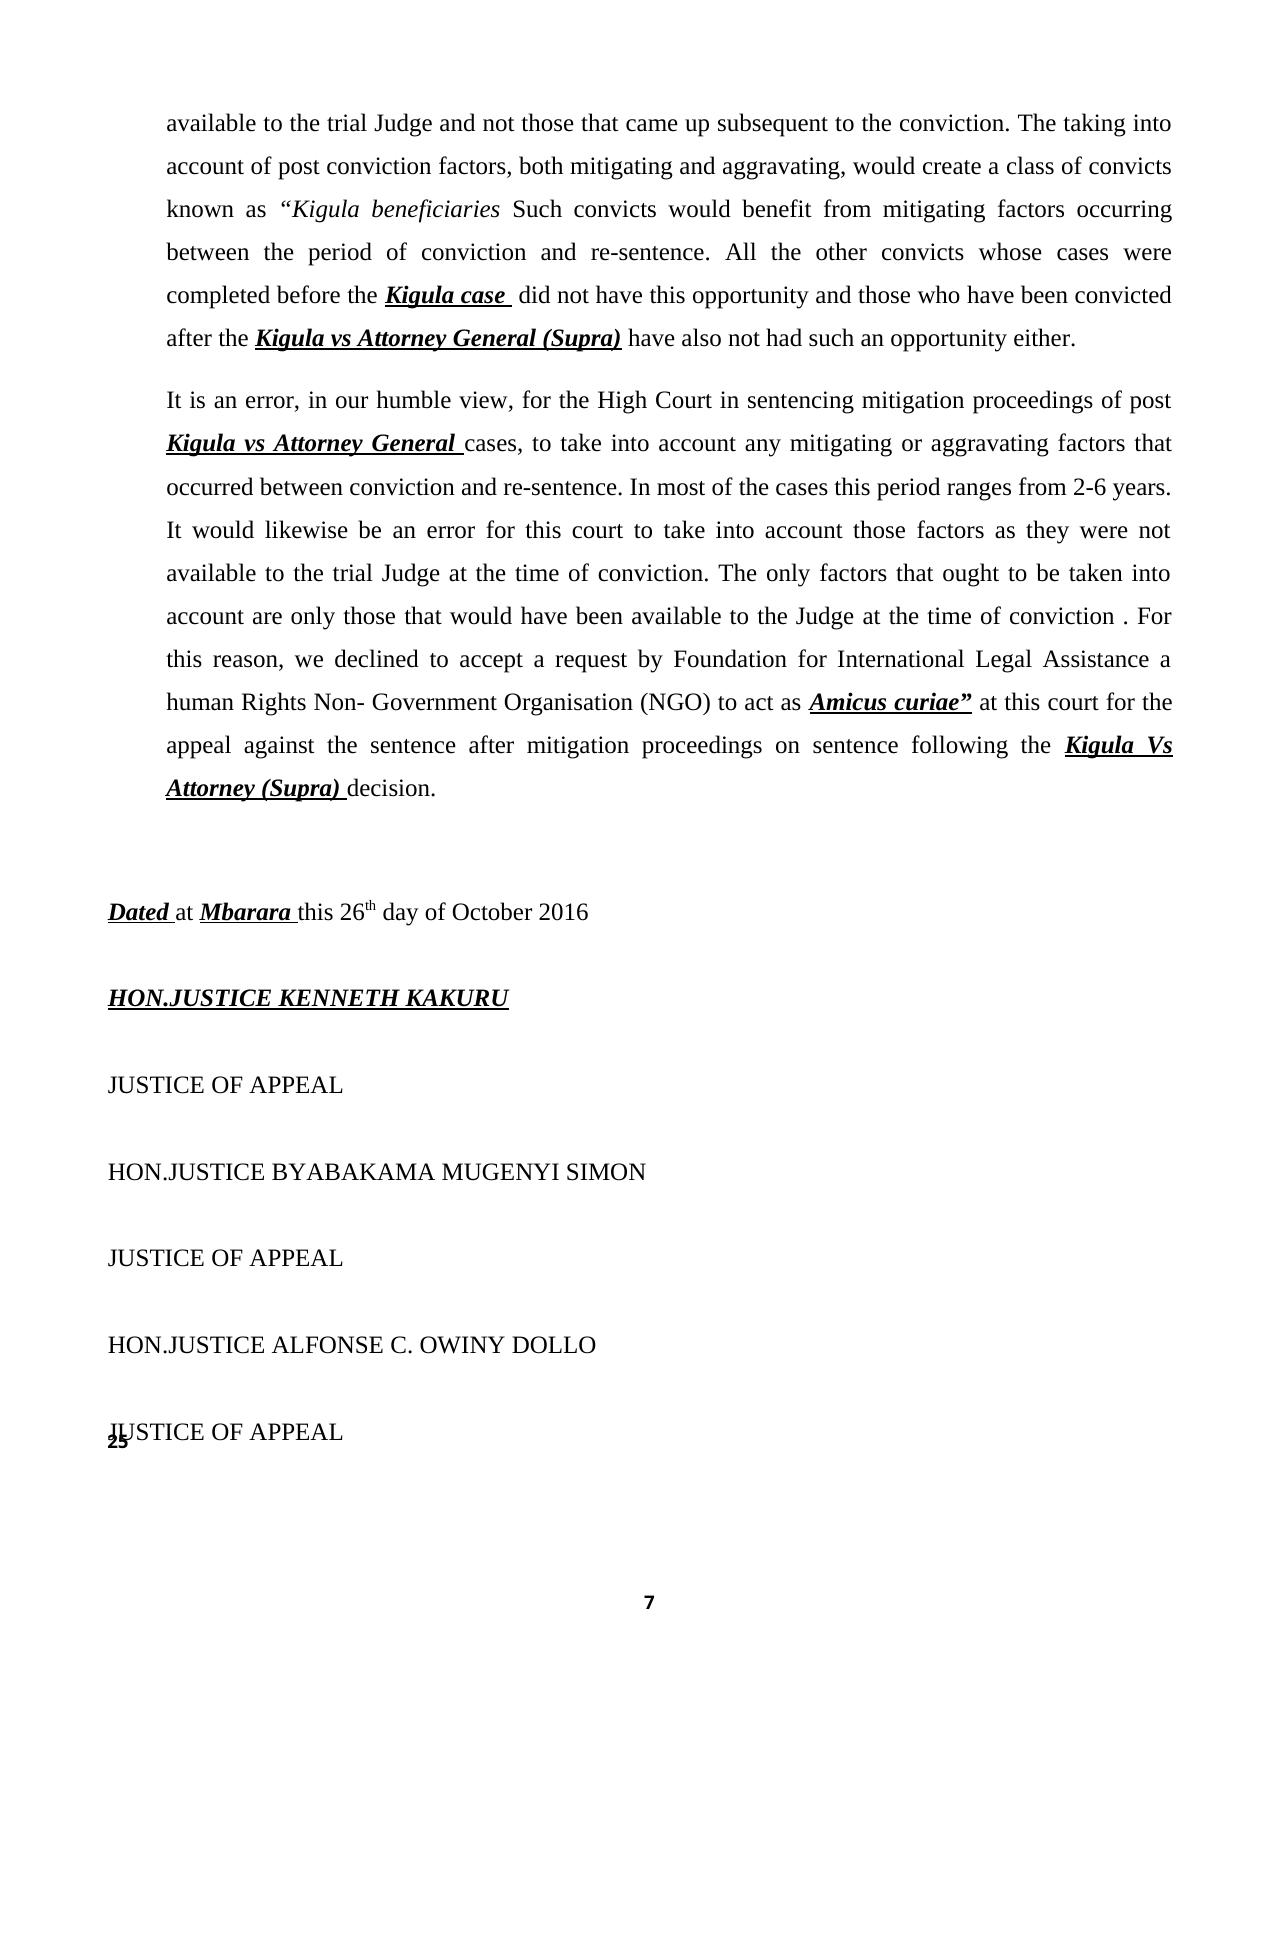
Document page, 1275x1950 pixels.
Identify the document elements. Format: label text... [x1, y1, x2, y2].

text JUSTICE OF APPEAL [108, 1417, 1175, 1445]
text HON.JUSTICE KENNETH KAKURU [108, 983, 1175, 1012]
text JUSTICE OF APPEAL [108, 1243, 1175, 1272]
text It is an error, in our humble view, for the High Court in sentencing mitigation proceedings of post Kigula vs Attorney General cases, to take into account any mitigating or aggravating factors that occurred between conviction and re-sentence. In most of the cases this period ranges from 2-6 years. It would likewise be an error for this court to take into account those factors as they were not available to the trial Judge at the time of conviction. The only factors that ought to be taken into account are only those that would have been available to the Judge at the time of conviction . For this reason, we declined to accept a request by Foundation for International Legal Assistance a human Rights Non- Government Organisation (NGO) to act as Amicus curiae” at this court for the appeal against the sentence after mitigation proceedings on sentence following the Kigula Vs Attorney (Supra) decision. [166, 385, 1173, 802]
text HON.JUSTICE ALFONSE C. OWINY DOLLO [108, 1330, 1175, 1359]
text Dated at Mbarara this 26th day of October 2016 [108, 897, 1175, 925]
text HON.JUSTICE BYABAKAMA MUGENYI SIMON [108, 1157, 1175, 1185]
text JUSTICE OF APPEAL [108, 1070, 1175, 1099]
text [166, 108, 1173, 352]
